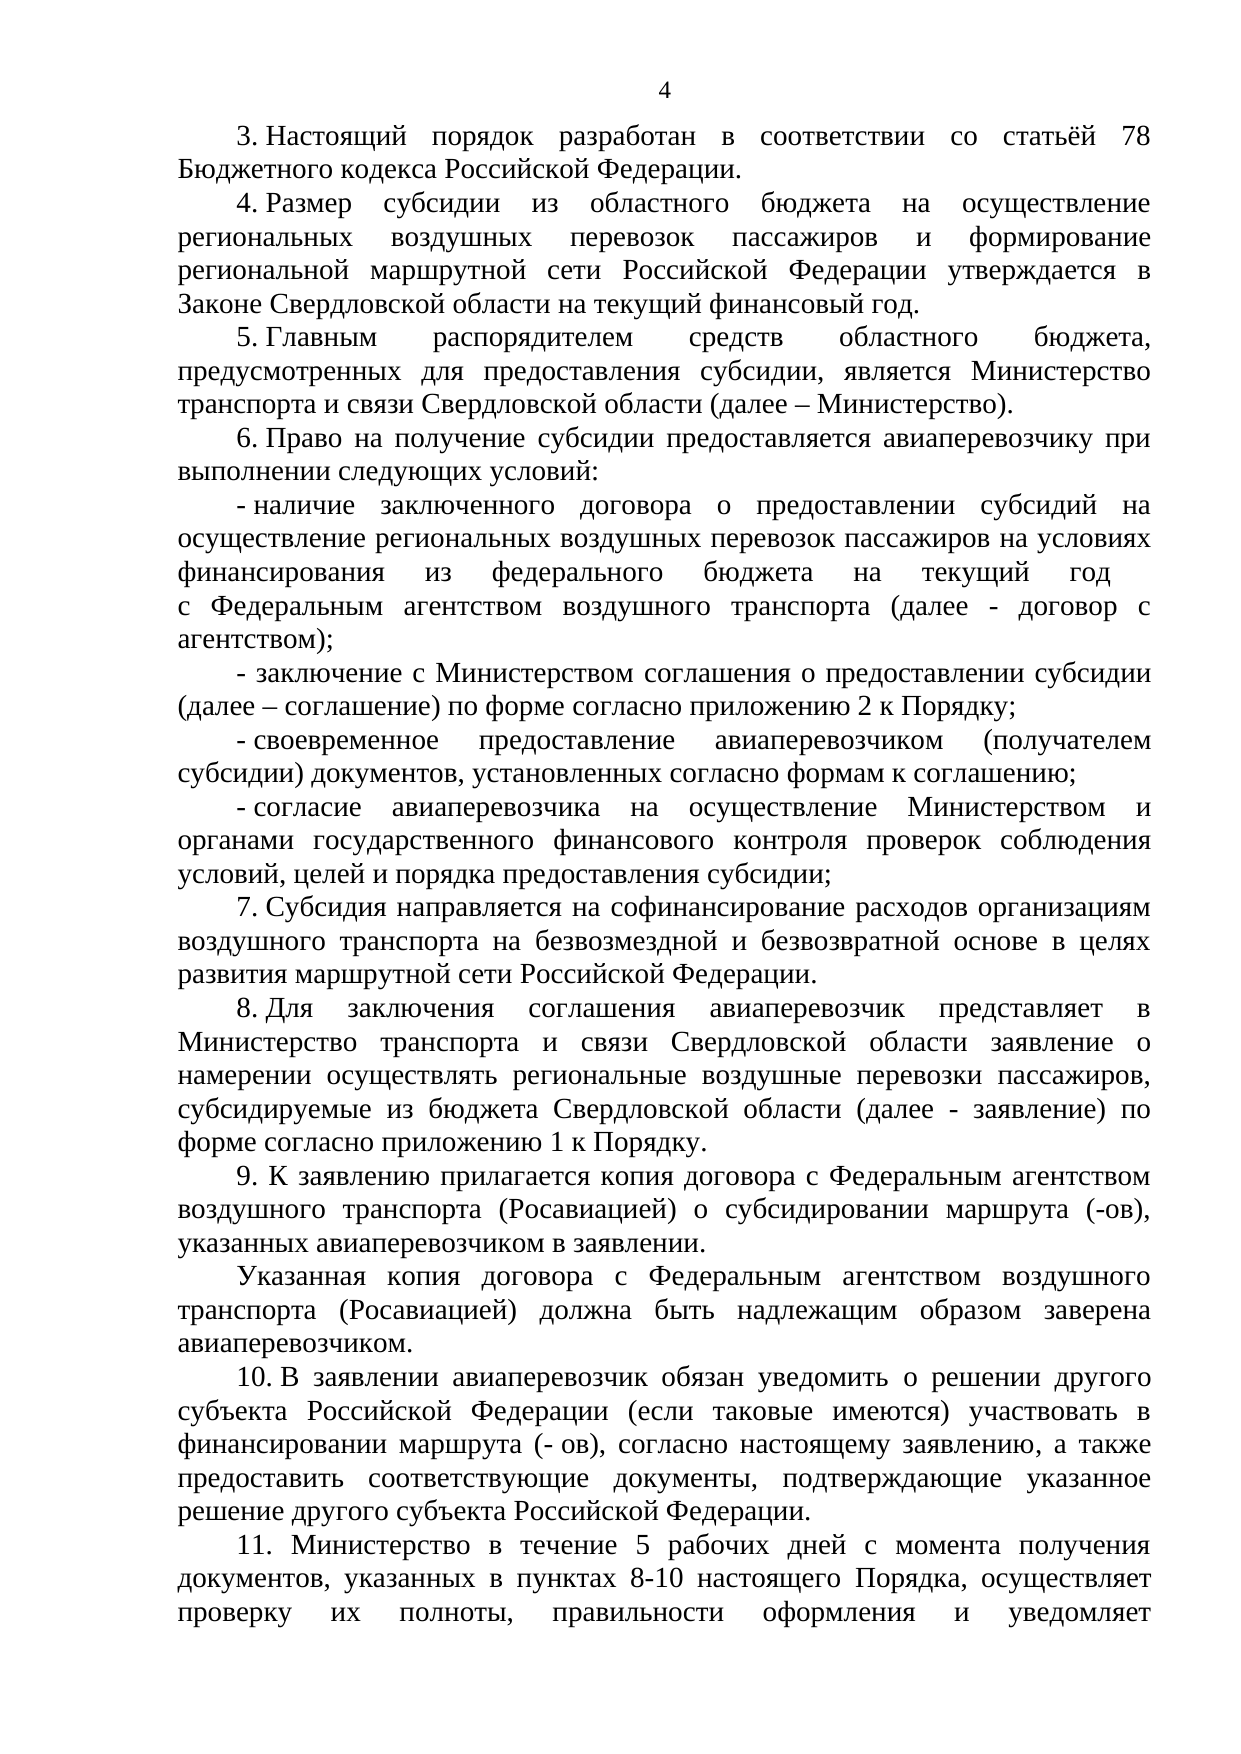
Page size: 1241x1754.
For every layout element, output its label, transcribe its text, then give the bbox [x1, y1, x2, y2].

text - заключение с Министерством соглашения о предоставлении субсидии (далее – соглашение) по форме согласно приложению 2 к Порядку; [177, 655, 1152, 722]
text - своевременное предоставление авиаперевозчиком (получателем субсидии) документов, установленных согласно формам к соглашению; [177, 722, 1152, 789]
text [177, 1527, 1152, 1627]
text - наличие заключенного договора о предоставлении субсидий на осуществление региональных воздушных перевозок пассажиров на условиях финансирования из федерального бюджета на текущий год с Федеральным агентством воздушного транспорта (далее - договор с агентством); [177, 487, 1152, 655]
text 9. К заявлению прилагается копия договора с Федеральным агентством воздушного транспорта (Росавиацией) о субсидировании маршрута (-ов), указанных авиаперевозчиком в заявлении. [177, 1158, 1152, 1258]
text 4. Размер субсидии из областного бюджета на осуществление региональных воздушных перевозок пассажиров и формирование региональной маршрутной сети Российской Федерации утверждается в Законе Свердловской области на текущий финансовый год. [177, 185, 1152, 319]
text 5. Главным распорядителем средств областного бюджета, предусмотренных для предоставления субсидии, является Министерство транспорта и связи Свердловской области (далее – Министерство). [177, 319, 1152, 420]
text 6. Право на получение субсидии предоставляется авиаперевозчику при выполнении следующих условий: [177, 420, 1152, 487]
text - согласие авиаперевозчика на осуществление Министерством и органами государственного финансового контроля проверок соблюдения условий, целей и порядка предоставления субсидии; [177, 789, 1152, 889]
text 10. В заявлении авиаперевозчик обязан уведомить о решении другого субъекта Российской Федерации (если таковые имеются) участвовать в финансировании маршрута (- ов), согласно настоящему заявлению, а также предоставить соответствующие документы, подтверждающие указанное решение другого субъекта Российской Федерации. [177, 1359, 1152, 1527]
text 3. Настоящий порядок разработан в соответствии со статьёй 78 Бюджетного кодекса Российской Федерации. [177, 118, 1152, 185]
text Указанная копия договора с Федеральным агентством воздушного транспорта (Росавиацией) должна быть надлежащим образом заверена авиаперевозчиком. [177, 1258, 1152, 1359]
text 8. Для заключения соглашения авиаперевозчик представляет в Министерство транспорта и связи Свердловской области заявление о намерении осуществлять региональные воздушные перевозки пассажиров, субсидируемые из бюджета Свердловской области (далее - заявление) по форме согласно приложению 1 к Порядку. [177, 990, 1152, 1158]
text 7. Субсидия направляется на софинансирование расходов организациям воздушного транспорта на безвозмездной и безвозвратной основе в целях развития маршрутной сети Российской Федерации. [177, 889, 1152, 990]
